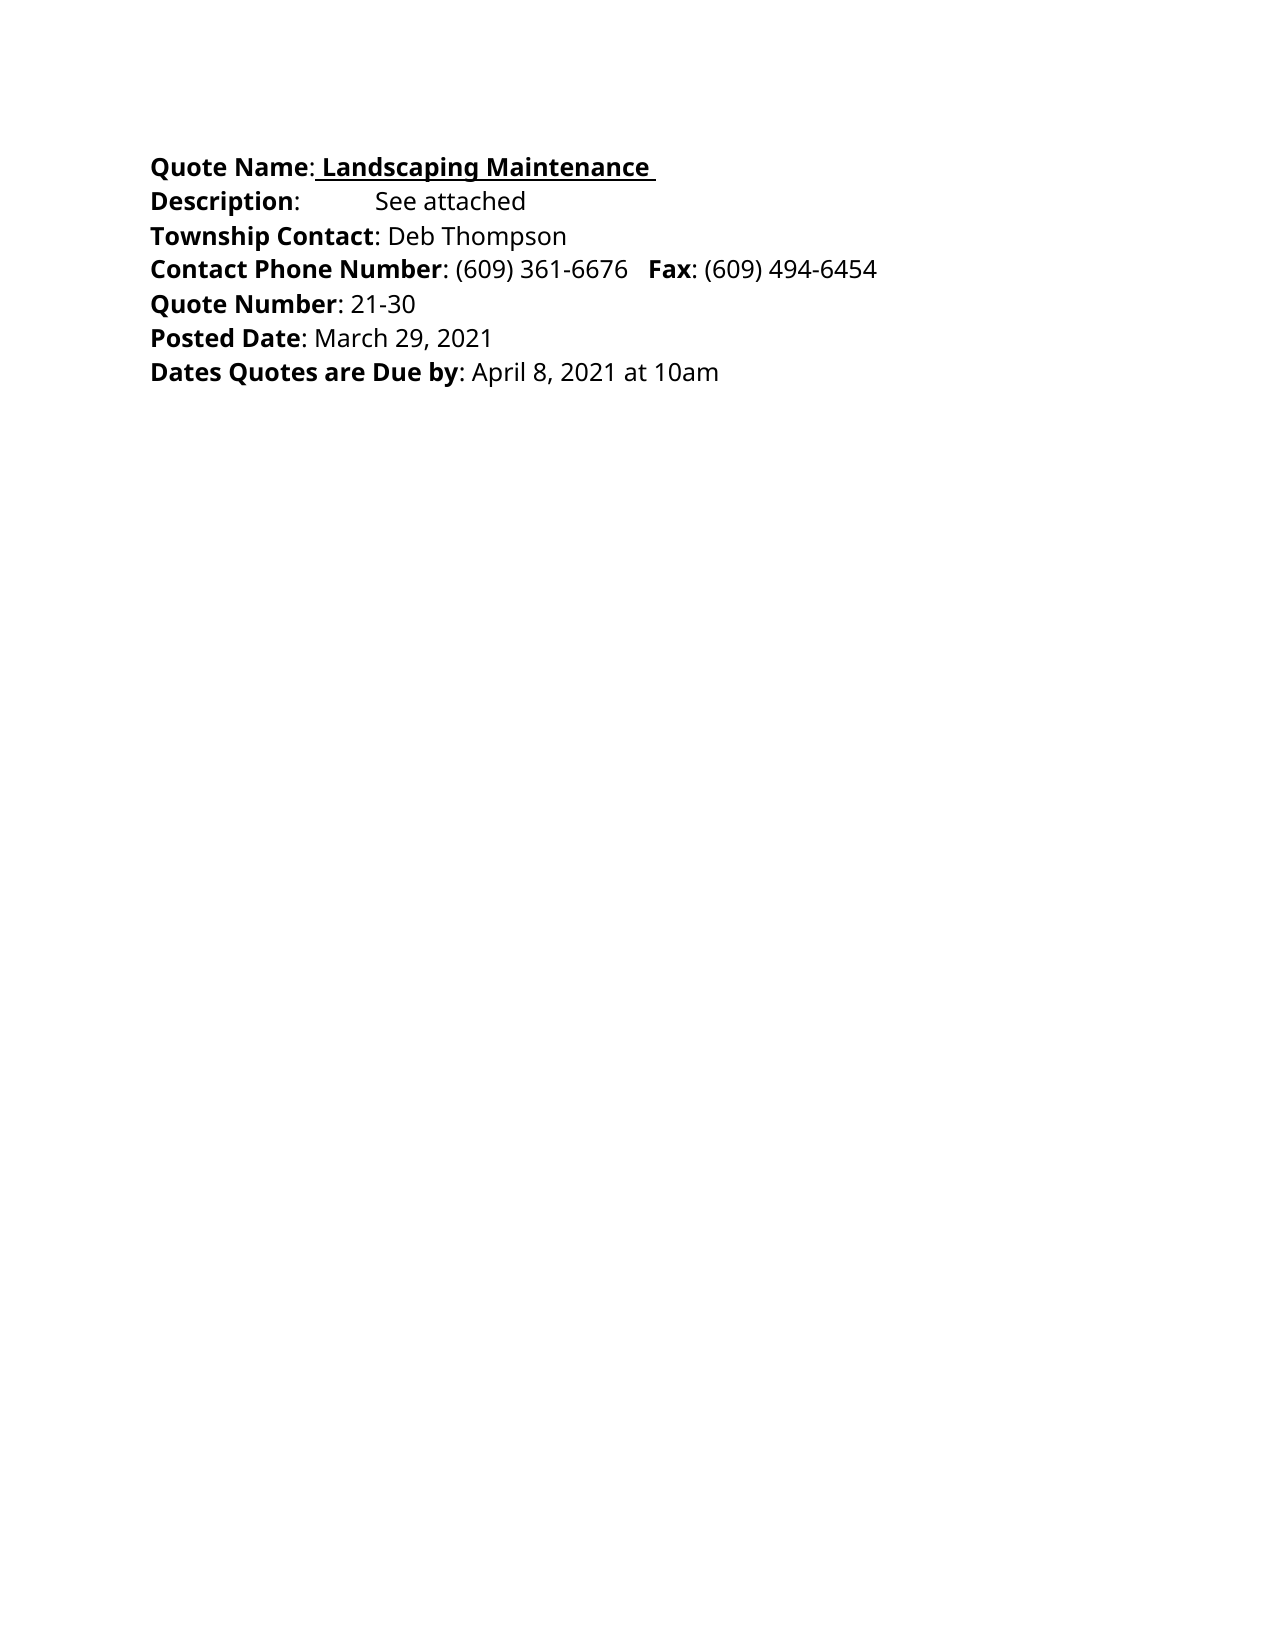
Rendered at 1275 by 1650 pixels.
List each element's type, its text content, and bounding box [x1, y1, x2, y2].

text Description: See attached [150, 184, 1125, 218]
text Dates Quotes are Due by: April 8, 2021 at 10am [150, 354, 1125, 388]
text Contact Phone Number: (609) 361-6676 Fax: (609) 494-6454 [150, 252, 1125, 286]
text Quote Name: Landscaping Maintenance [150, 150, 1125, 184]
text Quote Number: 21-30 [150, 286, 1125, 320]
text Township Contact: Deb Thompson [150, 218, 1125, 252]
text Posted Date: March 29, 2021 [150, 320, 1125, 354]
